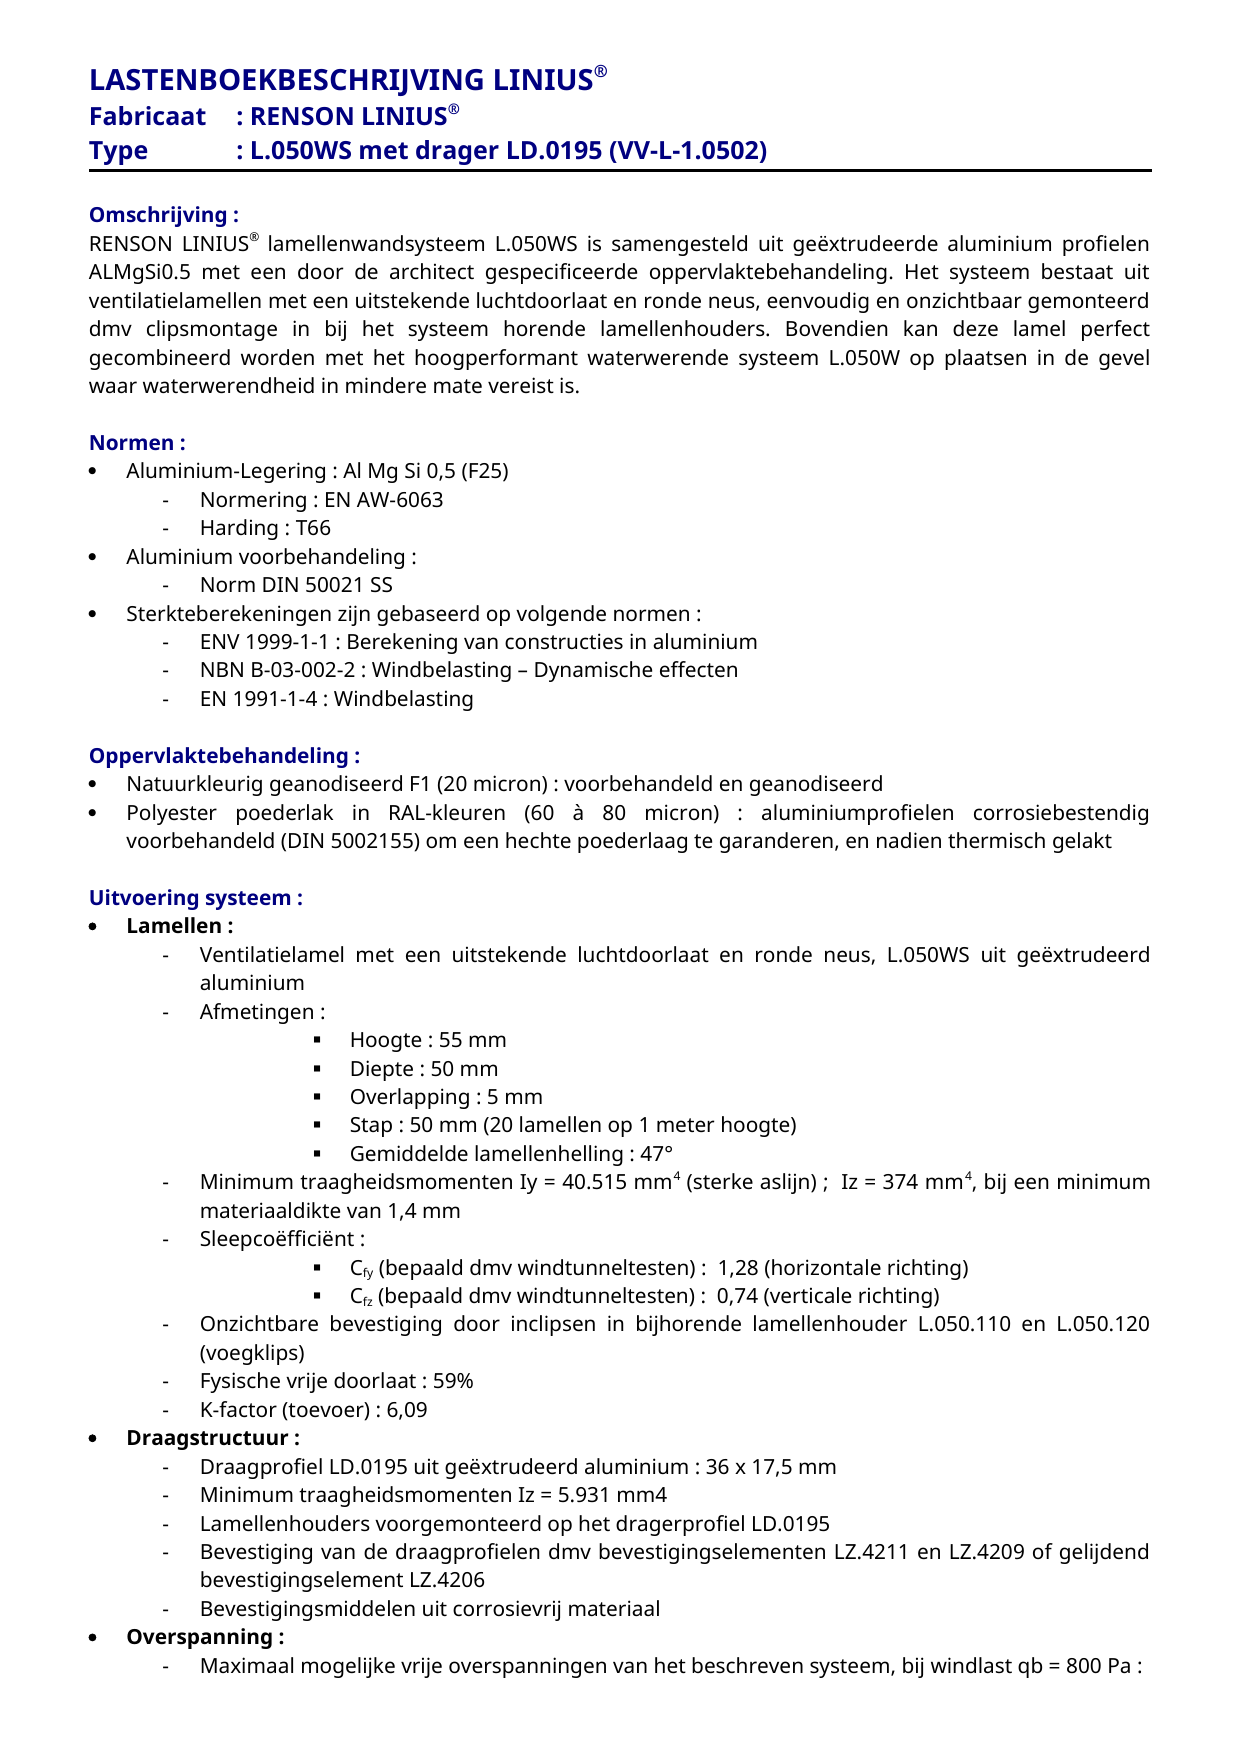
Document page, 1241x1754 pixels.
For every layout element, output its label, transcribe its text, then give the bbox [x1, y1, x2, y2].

list Bevestigingsmiddelen uit corrosievrij materiaal [162, 1594, 1152, 1622]
list Normering : EN AW-6063 [162, 485, 1152, 513]
text Normen : [89, 428, 1152, 456]
list Harding : T66 [162, 513, 1152, 542]
list Maximaal mogelijke vrije overspanningen van het beschreven systeem, bij windlast qb = 800 Pa : [162, 1651, 1152, 1679]
list Bevestiging van de draagprofielen dmv bevestigingselementen LZ.4211 en LZ.4209 of gelijdend bevestigingselement LZ.4206 [162, 1537, 1152, 1594]
list Onzichtbare bevestiging door inclipsen in bijhorende lamellenhouder L.050.110 en L.050.120 (voegklips) [162, 1309, 1152, 1366]
list Afmetingen : [162, 997, 1152, 1025]
text LASTENBOEKBESCHRIJVING LINIUS® [89, 59, 1152, 99]
list Lamellen : [89, 911, 1152, 940]
list K-factor (toevoer) : 6,09 [162, 1395, 1152, 1423]
list Fysische vrije doorlaat : 59% [162, 1366, 1152, 1395]
list Draagprofiel LD.0195 uit geëxtrudeerd aluminium : 36 x 17,5 mm [162, 1452, 1152, 1480]
list Stap : 50 mm (20 lamellen op 1 meter hoogte) [312, 1111, 1152, 1139]
list Gemiddelde lamellenhelling : 47° [312, 1139, 1152, 1167]
list Lamellenhouders voorgemonteerd op het dragerprofiel LD.0195 [162, 1509, 1152, 1537]
list Minimum traagheidsmomenten Iy = 40.515 mm4 (sterke aslijn) ; Iz = 374 mm4, bij een minimum materiaaldikte van 1,4 mm [162, 1167, 1152, 1224]
list Diepte : 50 mm [312, 1054, 1152, 1082]
list Sleepcoëfficiënt : [162, 1224, 1152, 1253]
list Sterkteberekeningen zijn gebaseerd op volgende normen : [89, 599, 1152, 627]
list Polyester poederlak in RAL-kleuren (60 à 80 micron) : aluminiumprofielen corrosiebestendig voorbehandeld (DIN 5002155) om een hechte poederlaag te garanderen, en nadien thermisch gelakt [89, 798, 1152, 854]
list Ventilatielamel met een uitstekende luchtdoorlaat en ronde neus, L.050WS uit geëxtrudeerd aluminium [162, 940, 1152, 997]
text Oppervlaktebehandeling : [89, 741, 1152, 769]
list Norm DIN 50021 SS [162, 570, 1152, 599]
list Aluminium voorbehandeling : [89, 542, 1152, 570]
list NBN B-03-002-2 : Windbelasting – Dynamische effecten [162, 656, 1152, 684]
list Overspanning : [89, 1622, 1152, 1651]
text Type : L.050WS met drager LD.0195 (VV-L-1.0502) [89, 133, 1152, 169]
list Aluminium-Legering : Al Mg Si 0,5 (F25) [89, 456, 1152, 485]
text Omschrijving : [89, 201, 1152, 229]
list Overlapping : 5 mm [312, 1082, 1152, 1111]
list EN 1991-1-4 : Windbelasting [162, 684, 1152, 712]
text Uitvoering systeem : [89, 883, 1152, 911]
list Cfy (bepaald dmv windtunneltesten) : 1,28 (horizontale richting) [312, 1253, 1152, 1281]
list ENV 1999-1-1 : Berekening van constructies in aluminium [162, 627, 1152, 656]
list Minimum traagheidsmomenten Iz = 5.931 mm4 [162, 1480, 1152, 1509]
list Draagstructuur : [89, 1423, 1152, 1452]
list Hoogte : 55 mm [312, 1025, 1152, 1054]
text RENSON LINIUS® lamellenwandsysteem L.050WS is samengesteld uit geëxtrudeerde aluminium profielen ALMgSi0.5 met een door de architect gespecificeerde oppervlaktebehandeling. Het systeem bestaat uit ventilatielamellen met een uitstekende luchtdoorlaat en ronde neus, eenvoudig en onzichtbaar gemonteerd dmv clipsmontage in bij het systeem horende lamellenhouders. Bovendien kan deze lamel perfect gecombineerd worden met het hoogperformant waterwerende systeem L.050W op plaatsen in de gevel waar waterwerendheid in mindere mate vereist is. [89, 229, 1152, 399]
text Fabricaat : RENSON LINIUS® [89, 99, 1152, 133]
list Natuurkleurig geanodiseerd F1 (20 micron) : voorbehandeld en geanodiseerd [89, 769, 1152, 798]
list Cfz (bepaald dmv windtunneltesten) : 0,74 (verticale richting) [312, 1281, 1152, 1309]
